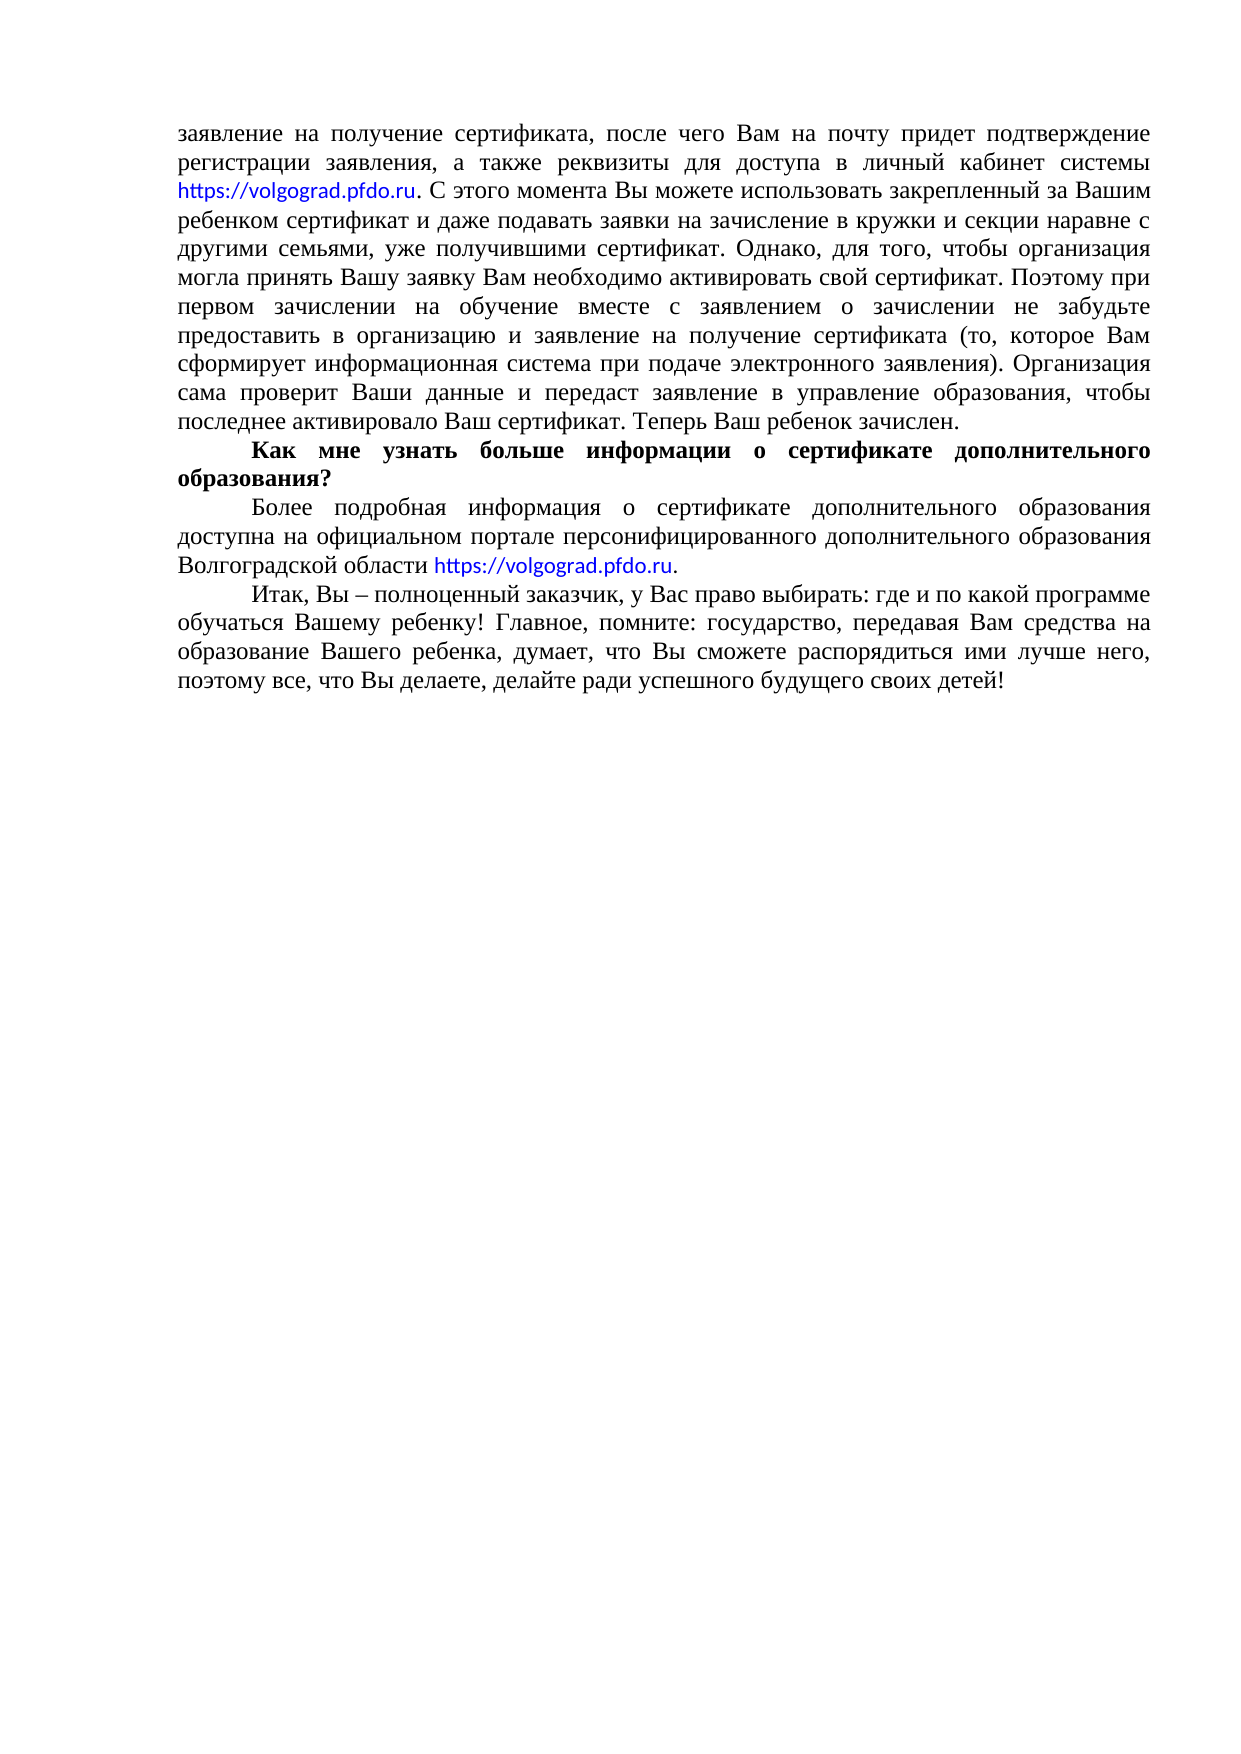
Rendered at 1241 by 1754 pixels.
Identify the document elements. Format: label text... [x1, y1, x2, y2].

text Итак, Вы – полноценный заказчик, у Вас право выбирать: где и по какой программе обучаться Вашему ребенку! Главное, помните: государство, передавая Вам средства на образование Вашего ребенка, думает, что Вы сможете распорядиться ими лучше него, поэтому все, что Вы делаете, делайте ради успешного будущего своих детей! [177, 579, 1152, 694]
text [177, 118, 1152, 435]
text Более подробная информация о сертификате дополнительного образования доступна на официальном портале персонифицированного дополнительного образования Волгоградской области https://volgograd.pfdo.ru. [177, 492, 1152, 579]
text Как мне узнать больше информации о сертификате дополнительного образования? [177, 435, 1152, 492]
